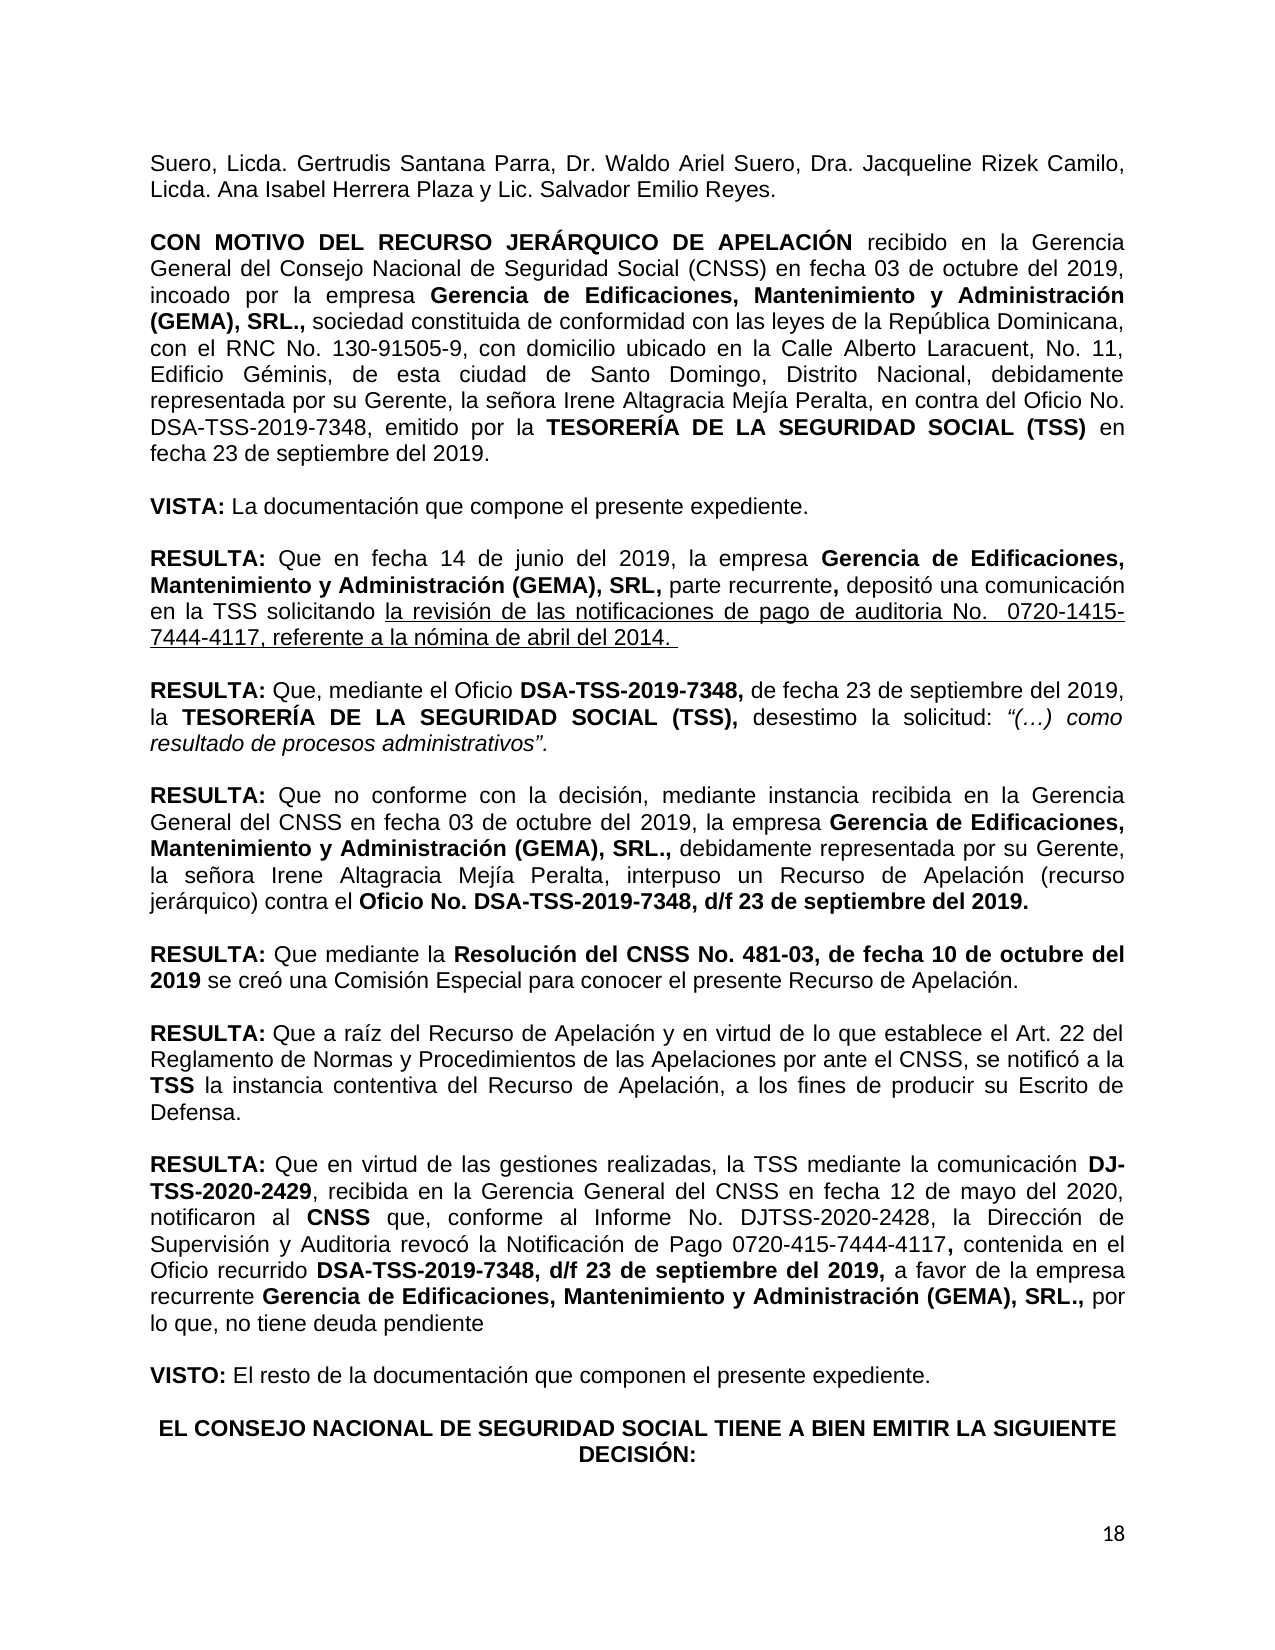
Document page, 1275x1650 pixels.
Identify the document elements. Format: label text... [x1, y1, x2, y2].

text RESULTA: Que no conforme con la decisión, mediante instancia recibida en la Gerencia General del CNSS en fecha 03 de octubre del 2019, la empresa Gerencia de Edificaciones, Mantenimiento y Administración (GEMA), SRL., debidamente representada por su Gerente, la señora Irene Altagracia Mejía Peralta, interpuso un Recurso de Apelación (recurso jerárquico) contra el Oficio No. DSA-TSS-2019-7348, d/f 23 de septiembre del 2019. [150, 782, 1125, 914]
text RESULTA: Que a raíz del Recurso de Apelación y en virtud de lo que establece el Art. 22 del Reglamento de Normas y Procedimientos de las Apelaciones por ante el CNSS, se notificó a la TSS la instancia contentiva del Recurso de Apelación, a los fines de producir su Escrito de Defensa. [150, 1020, 1125, 1125]
text RESULTA: Que, mediante el Oficio DSA-TSS-2019-7348, de fecha 23 de septiembre del 2019, la TESORERÍA DE LA SEGURIDAD SOCIAL (TSS), desestimo la solicitud: “(…) como resultado de procesos administrativos”. [150, 677, 1125, 756]
text VISTO: El resto de la documentación que componen el presente expediente. [150, 1362, 1125, 1389]
text RESULTA: Que en virtud de las gestiones realizadas, la TSS mediante la comunicación DJ-TSS-2020-2429, recibida en la Gerencia General del CNSS en fecha 12 de mayo del 2020, notificaron al CNSS que, conforme al Informe No. DJTSS-2020-2428, la Dirección de Supervisión y Auditoria revocó la Notificación de Pago 0720-415-7444-4117, contenida en el Oficio recurrido DSA-TSS-2019-7348, d/f 23 de septiembre del 2019, a favor de la empresa recurrente Gerencia de Edificaciones, Mantenimiento y Administración (GEMA), SRL., por lo que, no tiene deuda pendiente [150, 1151, 1125, 1336]
text RESULTA: Que mediante la Resolución del CNSS No. 481-03, de fecha 10 de octubre del 2019 se creó una Comisión Especial para conocer el presente Recurso de Apelación. [150, 941, 1125, 993]
text EL CONSEJO NACIONAL DE SEGURIDAD SOCIAL TIENE A BIEN EMITIR LA SIGUIENTE DECISIÓN: [150, 1415, 1125, 1468]
text RESULTA: Que en fecha 14 de junio del 2019, la empresa Gerencia de Edificaciones, Mantenimiento y Administración (GEMA), SRL, parte recurrente, depositó una comunicación en la TSS solicitando la revisión de las notificaciones de pago de auditoria No. 0720-1415-7444-4117, referente a la nómina de abril del 2014. [150, 545, 1125, 651]
text CON MOTIVO DEL RECURSO JERÁRQUICO DE APELACIÓN recibido en la Gerencia General del Consejo Nacional de Seguridad Social (CNSS) en fecha 03 de octubre del 2019, incoado por la empresa Gerencia de Edificaciones, Mantenimiento y Administración (GEMA), SRL., sociedad constituida de conformidad con las leyes de la República Dominicana, con el RNC No. 130-91505-9, con domicilio ubicado en la Calle Alberto Laracuent, No. 11, Edificio Géminis, de esta ciudad de Santo Domingo, Distrito Nacional, debidamente representada por su Gerente, la señora Irene Altagracia Mejía Peralta, en contra del Oficio No. DSA-TSS-2019-7348, emitido por la TESORERÍA DE LA SEGURIDAD SOCIAL (TSS) en fecha 23 de septiembre del 2019. [150, 229, 1125, 466]
text VISTA: La documentación que compone el presente expediente. [150, 493, 1125, 519]
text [150, 150, 1125, 203]
